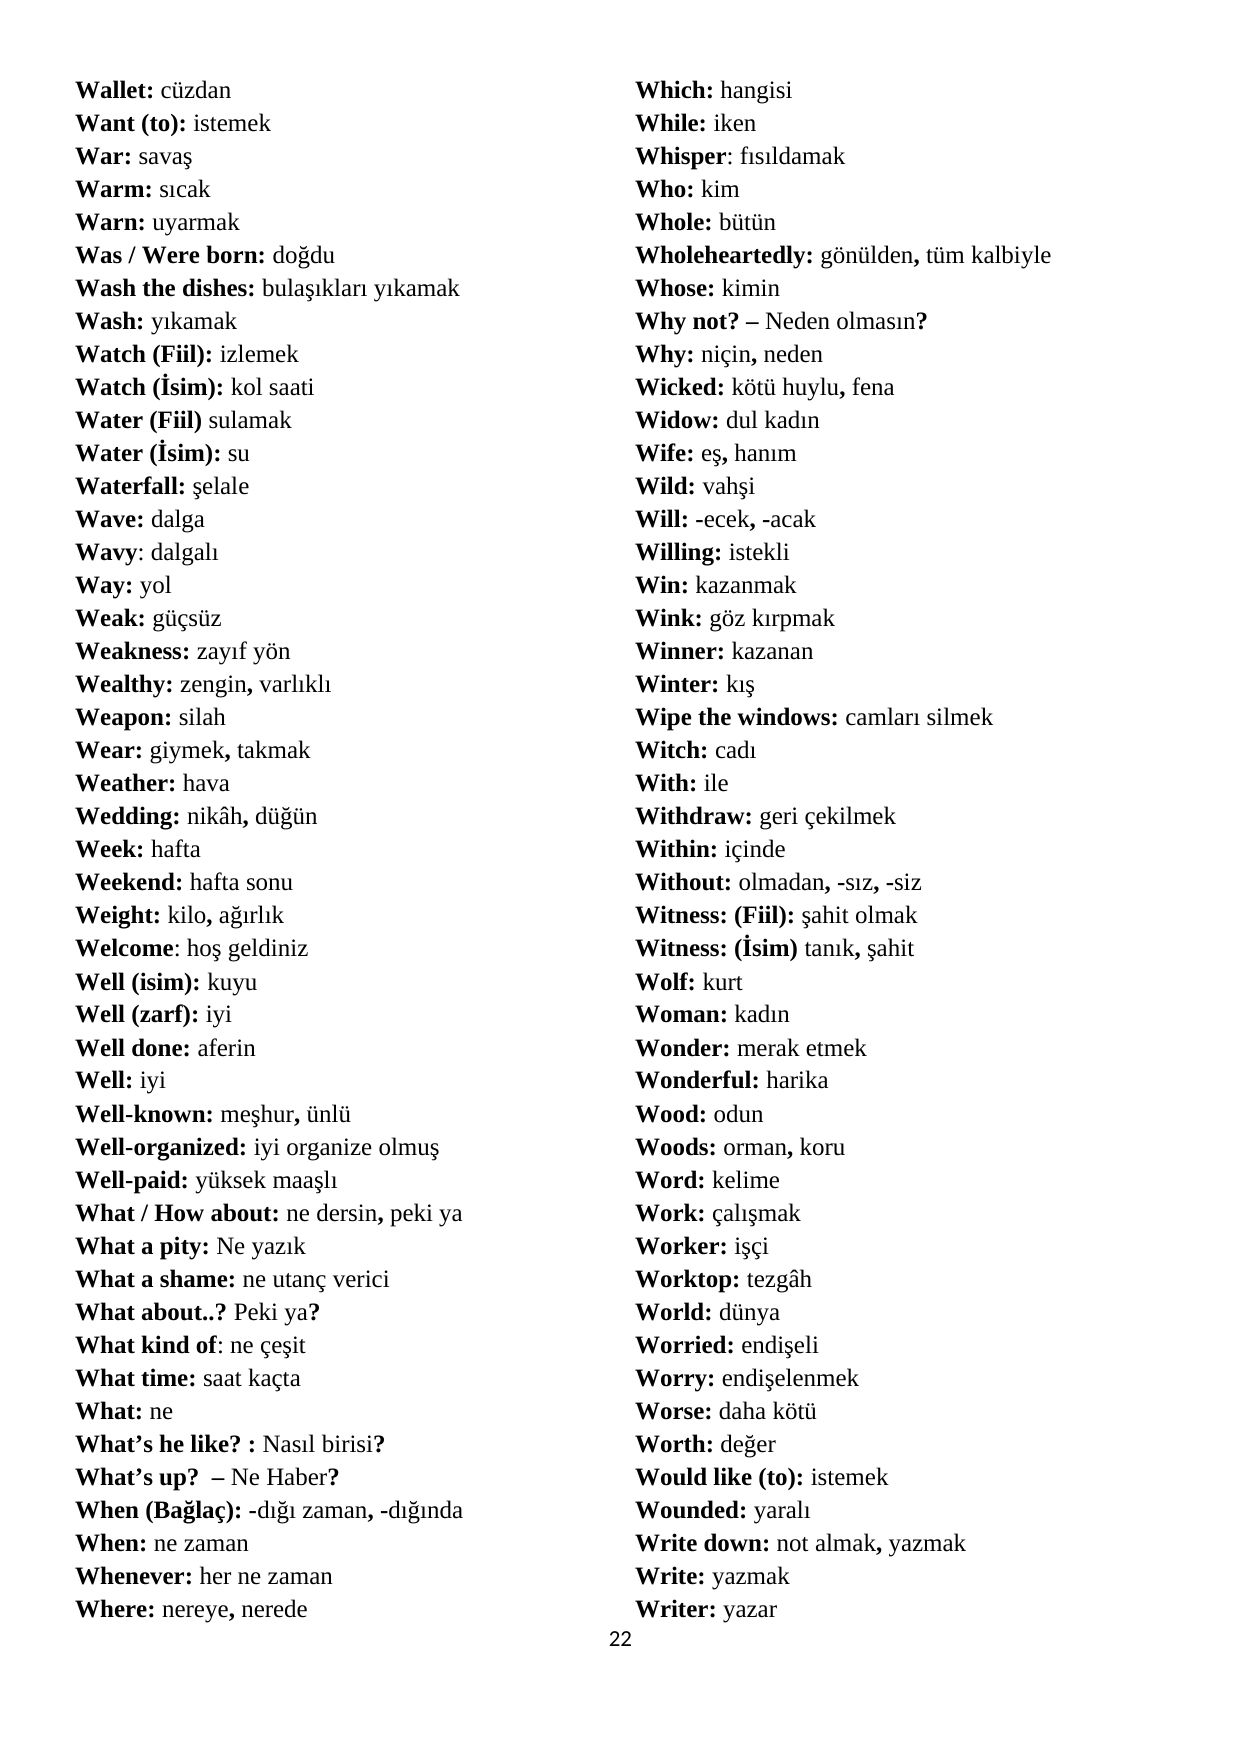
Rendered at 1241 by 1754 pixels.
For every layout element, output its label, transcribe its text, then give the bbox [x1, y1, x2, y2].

text War: savaş [75, 141, 605, 170]
text Wipe the windows: camları silmek [635, 702, 1165, 731]
text Whisper: fısıldamak [635, 141, 1165, 170]
text Want (to): istemek [75, 108, 605, 137]
text Waterfall: şelale [75, 471, 605, 500]
text Water (Fiil) sulamak [75, 405, 605, 434]
text Wicked: kötü huylu, fena [635, 372, 1165, 401]
text Wavy: dalgalı [75, 537, 605, 566]
text Weekend: hafta sonu [75, 867, 605, 896]
text Work: çalışmak [635, 1198, 1165, 1226]
text Word: kelime [635, 1165, 1165, 1193]
text Wonder: merak etmek [635, 1033, 1165, 1061]
text Withdraw: geri çekilmek [635, 801, 1165, 830]
text When: ne zaman [75, 1528, 605, 1557]
text What’s up? – Ne Haber? [75, 1462, 605, 1491]
text Wedding: nikâh, düğün [75, 801, 605, 830]
text Whenever: her ne zaman [75, 1561, 605, 1590]
text Who: kim [635, 174, 1165, 203]
text What / How about: ne dersin, peki ya [75, 1198, 605, 1226]
text Winner: kazanan [635, 636, 1165, 665]
text Weather: hava [75, 768, 605, 797]
text Worried: endişeli [635, 1330, 1165, 1358]
text Worktop: tezgâh [635, 1264, 1165, 1292]
text Wash: yıkamak [75, 306, 605, 335]
text While: iken [635, 108, 1165, 137]
text Willing: istekli [635, 537, 1165, 566]
text Worker: işçi [635, 1231, 1165, 1259]
text Weakness: zayıf yön [75, 636, 605, 665]
text Well done: aferin [75, 1033, 605, 1061]
text Water (İsim): su [75, 438, 605, 467]
text Wild: vahşi [635, 471, 1165, 500]
text Wolf: kurt [635, 967, 1165, 995]
text Worse: daha kötü [635, 1396, 1165, 1424]
text Write down: not almak, yazmak [635, 1528, 1165, 1557]
text Watch (İsim): kol saati [75, 372, 605, 401]
text Wallet: cüzdan [75, 75, 605, 104]
text Whose: kimin [635, 273, 1165, 302]
text What’s he like? : Nasıl birisi? [75, 1429, 605, 1458]
text Witness: (İsim) tanık, şahit [635, 933, 1165, 962]
text Wholeheartedly: gönülden, tüm kalbiyle [635, 240, 1165, 269]
text What: ne [75, 1396, 605, 1424]
text What kind of: ne çeşit [75, 1330, 605, 1358]
text Woman: kadın [635, 999, 1165, 1028]
text Wave: dalga [75, 504, 605, 533]
text Witch: cadı [635, 735, 1165, 764]
text Worry: endişelenmek [635, 1363, 1165, 1392]
text Will: -ecek, -acak [635, 504, 1165, 533]
text Wounded: yaralı [635, 1495, 1165, 1524]
text Week: hafta [75, 834, 605, 863]
text Would like (to): istemek [635, 1462, 1165, 1491]
text Winter: kış [635, 669, 1165, 698]
text Within: içinde [635, 834, 1165, 863]
text Worth: değer [635, 1429, 1165, 1458]
text Warn: uyarmak [75, 207, 605, 236]
text What time: saat kaçta [75, 1363, 605, 1392]
text Well-known: meşhur, ünlü [75, 1099, 605, 1127]
text Write: yazmak [635, 1561, 1165, 1590]
text Whole: bütün [635, 207, 1165, 236]
text Which: hangisi [635, 75, 1165, 104]
text World: dünya [635, 1297, 1165, 1326]
text Way: yol [75, 570, 605, 599]
text Why: niçin, neden [635, 339, 1165, 368]
text Why not? – Neden olmasın? [635, 306, 1165, 335]
text Witness: (Fiil): şahit olmak [635, 901, 1165, 929]
text What a pity: Ne yazık [75, 1231, 605, 1259]
text Woods: orman, koru [635, 1132, 1165, 1160]
text Wear: giymek, takmak [75, 735, 605, 764]
text Watch (Fiil): izlemek [75, 339, 605, 368]
text Weak: güçsüz [75, 603, 605, 632]
text Wash the dishes: bulaşıkları yıkamak [75, 273, 605, 302]
text Win: kazanmak [635, 570, 1165, 599]
text Without: olmadan, -sız, -siz [635, 867, 1165, 896]
text Well (isim): kuyu [75, 967, 605, 995]
text Wife: eş, hanım [635, 438, 1165, 467]
text Wonderful: harika [635, 1066, 1165, 1094]
text Welcome: hoş geldiniz [75, 933, 605, 962]
text Weapon: silah [75, 702, 605, 731]
text Warm: sıcak [75, 174, 605, 203]
text With: ile [635, 768, 1165, 797]
text Widow: dul kadın [635, 405, 1165, 434]
text Where: nereye, nerede [75, 1594, 605, 1623]
text Weight: kilo, ağırlık [75, 901, 605, 929]
text Writer: yazar [635, 1594, 1165, 1623]
text When (Bağlaç): -dığı zaman, -dığında [75, 1495, 605, 1524]
text Well: iyi [75, 1066, 605, 1094]
text Was / Were born: doğdu [75, 240, 605, 269]
text Wealthy: zengin, varlıklı [75, 669, 605, 698]
text Wood: odun [635, 1099, 1165, 1127]
text Well-paid: yüksek maaşlı [75, 1165, 605, 1193]
text Wink: göz kırpmak [635, 603, 1165, 632]
text Well-organized: iyi organize olmuş [75, 1132, 605, 1160]
text Well (zarf): iyi [75, 999, 605, 1028]
text What a shame: ne utanç verici [75, 1264, 605, 1292]
text What about..? Peki ya? [75, 1297, 605, 1326]
